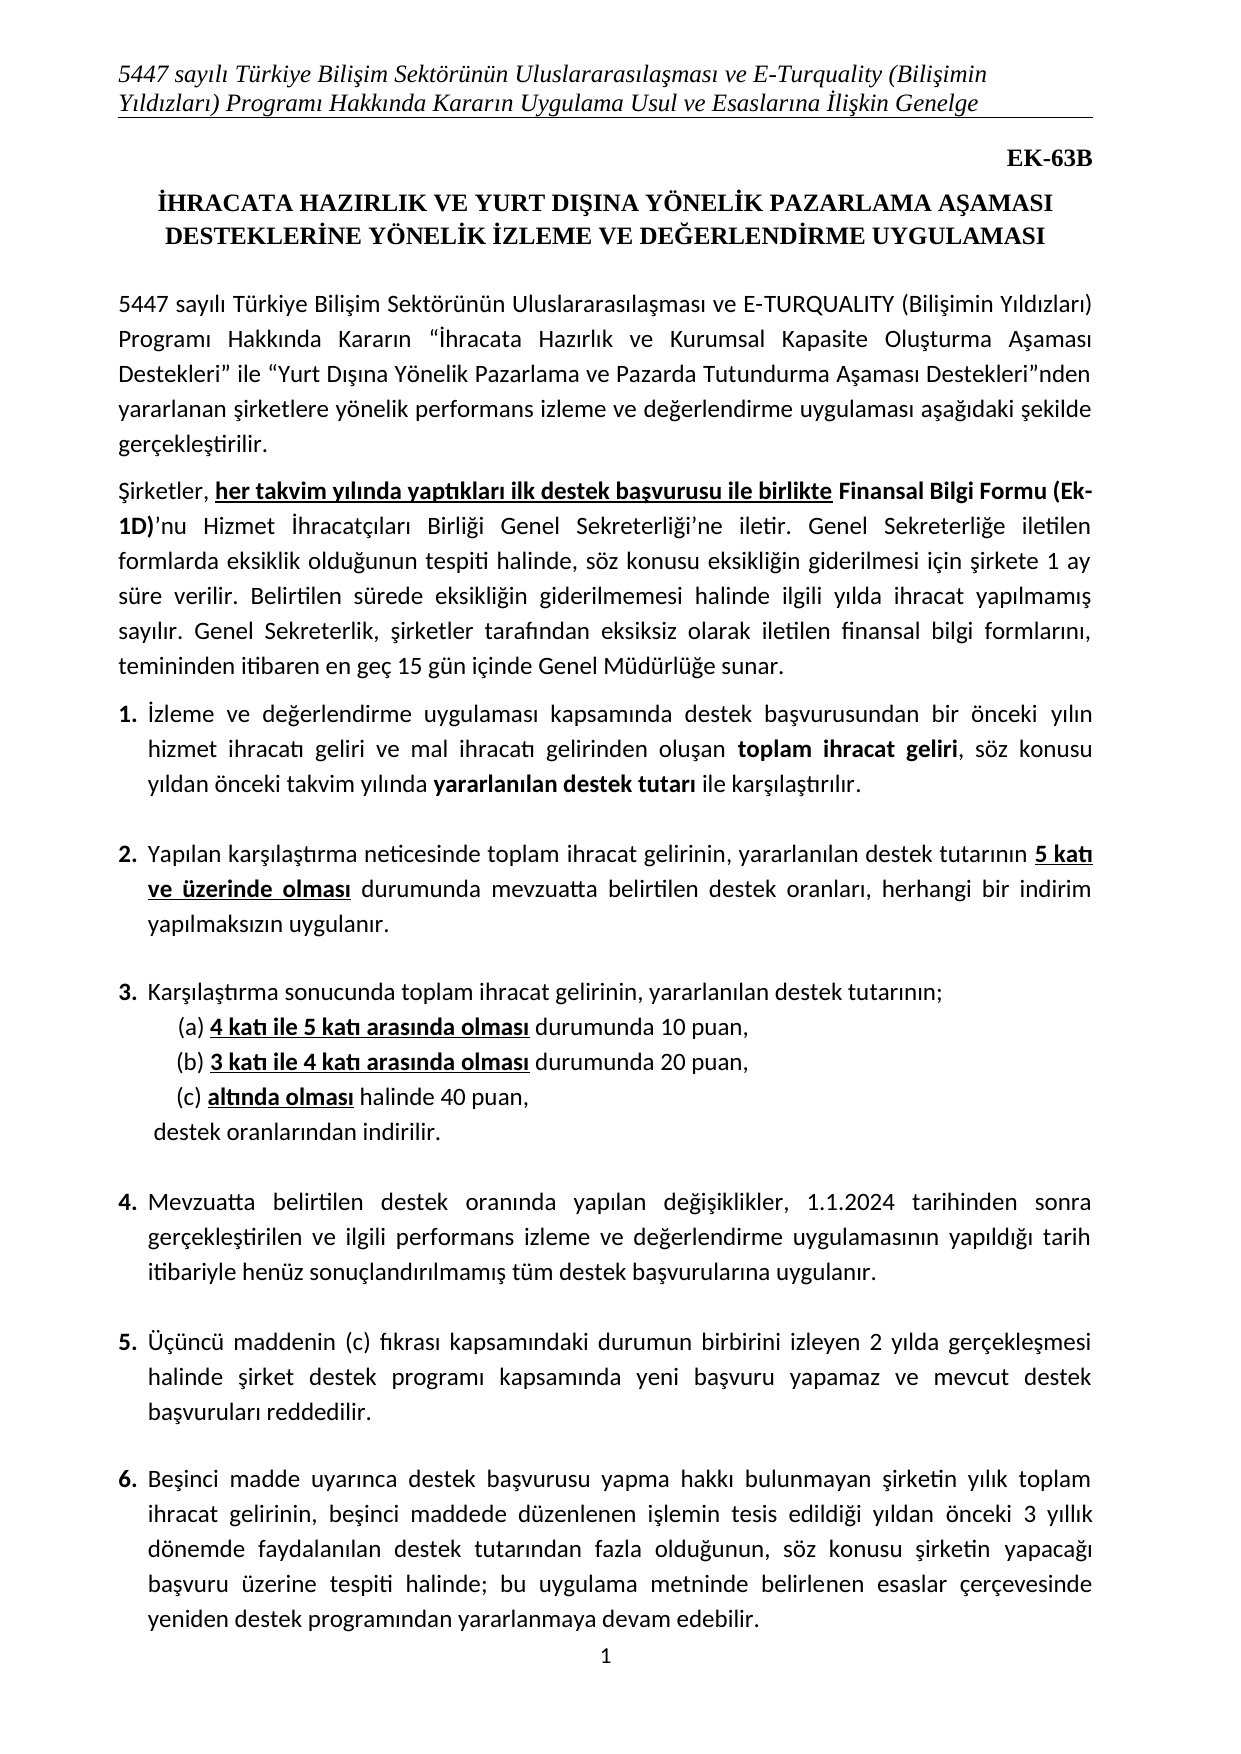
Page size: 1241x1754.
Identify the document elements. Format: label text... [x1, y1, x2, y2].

list destek oranlarından indirilir. [148, 1116, 1093, 1146]
list Üçüncü maddenin (c) fıkrası kapsamındaki durumun birbirini izleyen 2 yılda gerçekleşmesi halinde şirket destek programı kapsamında yeni başvuru yapamaz ve mevcut destek başvuruları reddedilir. [118, 1326, 1093, 1426]
text 5447 sayılı Türkiye Bilişim Sektörünün Uluslararasılaşması ve E-TURQUALITY (Bilişimin Yıldızları) Programı Hakkında Kararın “İhracata Hazırlık ve Kurumsal Kapasite Oluşturma Aşaması Destekleri” ile “Yurt Dışına Yönelik Pazarlama ve Pazarda Tutundurma Aşaması Destekleri”nden yararlanan şirketlere yönelik performans izleme ve değerlendirme uygulaması aşağıdaki şekilde gerçekleştirilir. [118, 288, 1093, 458]
list İzleme ve değerlendirme uygulaması kapsamında destek başvurusundan bir önceki yılın hizmet ihracatı geliri ve mal ihracatı gelirinden oluşan toplam ihracat geliri, söz konusu yıldan önceki takvim yılında yararlanılan destek tutarı ile karşılaştırılır. [118, 698, 1093, 798]
text EK-63B [177, 143, 1093, 171]
list (c) altında olması halinde 40 puan, [148, 1081, 1093, 1111]
text Şirketler, her takvim yılında yaptıkları ilk destek başvurusu ile birlikte Finansal Bilgi Formu (Ek-1D)’nu Hizmet İhracatçıları Birliği Genel Sekreterliği’ne iletir. Genel Sekreterliğe iletilen formlarda eksiklik olduğunun tespiti halinde, söz konusu eksikliğin giderilmesi için şirkete 1 ay süre verilir. Belirtilen sürede eksikliğin giderilmemesi halinde ilgili yılda ihracat yapılmamış sayılır. Genel Sekreterlik, şirketler tarafından eksiksiz olarak iletilen finansal bilgi formlarını, temininden itibaren en geç 15 gün içinde Genel Müdürlüğe sunar. [118, 475, 1093, 681]
text İHRACATA HAZIRLIK VE YURT DIŞINA YÖNELİK PAZARLAMA AŞAMASI DESTEKLERİNE YÖNELİK İZLEME VE DEĞERLENDİRME UYGULAMASI [118, 188, 1093, 250]
list (a) 4 katı ile 5 katı arasında olması durumunda 10 puan, [177, 1011, 1093, 1041]
list Beşinci madde uyarınca destek başvurusu yapma hakkı bulunmayan şirketin yılık toplam ihracat gelirinin, beşinci maddede düzenlenen işlemin tesis edildiği yıldan önceki 3 yıllık dönemde faydalanılan destek tutarından fazla olduğunun, söz konusu şirketin yapacağı başvuru üzerine tespiti halinde; bu uygulama metninde belirlenen esaslar çerçevesinde yeniden destek programından yararlanmaya devam edebilir. [118, 1464, 1093, 1634]
list Yapılan karşılaştırma neticesinde toplam ihracat gelirinin, yararlanılan destek tutarının 5 katı ve üzerinde olması durumunda mevzuatta belirtilen destek oranları, herhangi bir indirim yapılmaksızın uygulanır. [118, 838, 1093, 938]
list Mevzuatta belirtilen destek oranında yapılan değişiklikler, 1.1.2024 tarihinden sonra gerçekleştirilen ve ilgili performans izleme ve değerlendirme uygulamasının yapıldığı tarih itibariyle henüz sonuçlandırılmamış tüm destek başvurularına uygulanır. [118, 1186, 1093, 1286]
list (b) 3 katı ile 4 katı arasında olması durumunda 20 puan, [148, 1046, 1093, 1076]
list Karşılaştırma sonucunda toplam ihracat gelirinin, yararlanılan destek tutarının; [118, 976, 1093, 1006]
